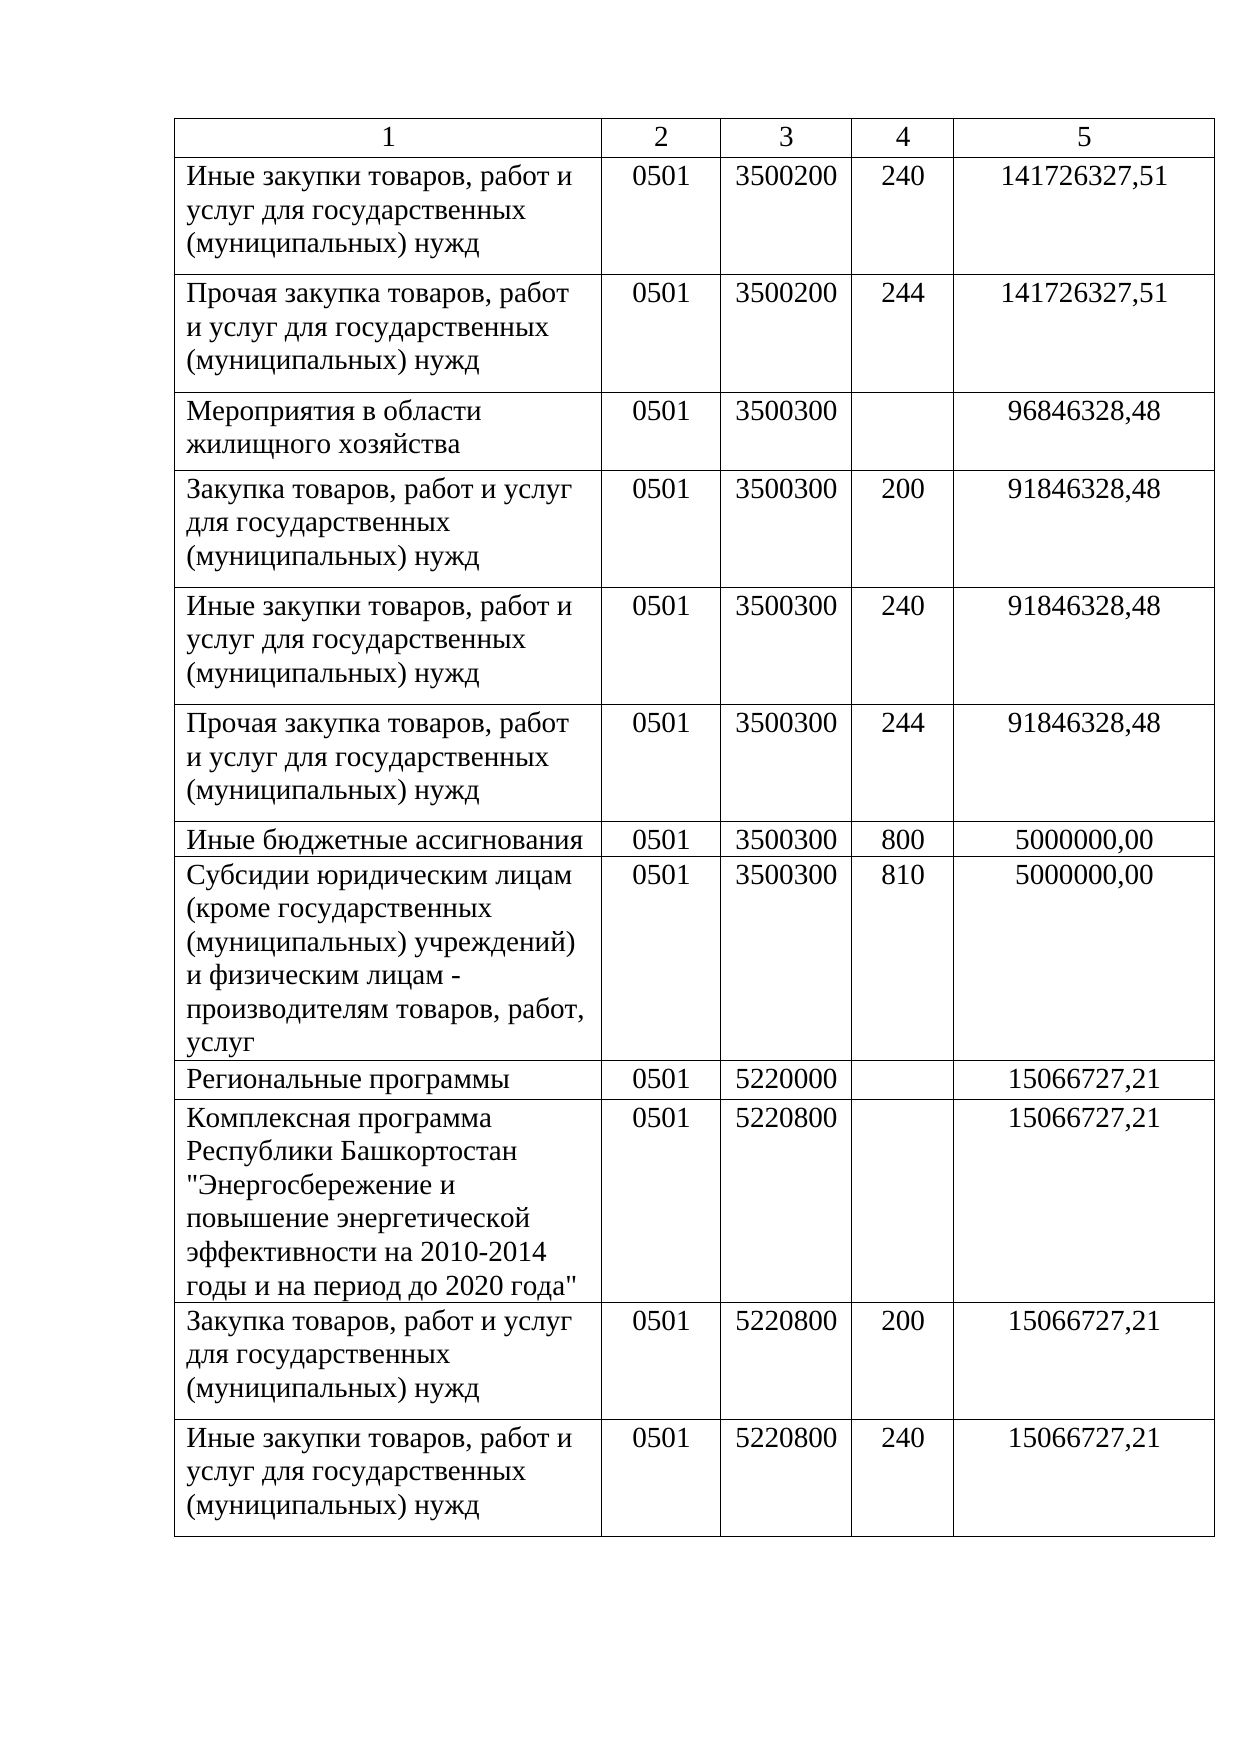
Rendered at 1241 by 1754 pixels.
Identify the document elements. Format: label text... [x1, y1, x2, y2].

table_cell 0501 [602, 471, 720, 587]
table_cell 5220800 [721, 1420, 851, 1536]
table_header 2 [602, 119, 720, 157]
table_cell 244 [852, 275, 953, 392]
table_cell 141726327,51 [954, 275, 1214, 392]
table_cell 240 [852, 588, 953, 704]
table_cell 0501 [602, 1061, 720, 1099]
table_cell 0501 [602, 588, 720, 704]
table_cell 0501 [602, 275, 720, 392]
table_cell Прочая закупка товаров, работ и услуг для государственных (муниципальных) нужд [175, 705, 601, 821]
table_cell 5220800 [721, 1303, 851, 1419]
table_cell 15066727,21 [954, 1303, 1214, 1419]
table_cell Иные закупки товаров, работ и услуг для государственных (муниципальных) нужд [175, 1420, 601, 1536]
table_cell Иные закупки товаров, работ и услуг для государственных (муниципальных) нужд [175, 158, 601, 274]
table_cell 5220800 [721, 1100, 851, 1302]
table_cell Закупка товаров, работ и услуг для государственных (муниципальных) нужд [175, 471, 601, 587]
table_cell 3500300 [721, 822, 851, 856]
table_cell 15066727,21 [954, 1100, 1214, 1302]
table_cell 96846328,48 [954, 393, 1214, 470]
table_cell [852, 393, 953, 470]
table_cell Субсидии юридическим лицам (кроме государственных (муниципальных) учреждений) и физическим лицам - производителям товаров, работ, услуг [175, 857, 601, 1060]
table_cell 3500200 [721, 158, 851, 274]
table_cell 244 [852, 705, 953, 821]
table_cell 15066727,21 [954, 1061, 1214, 1099]
table_cell 3500300 [721, 857, 851, 1060]
table_cell 0501 [602, 822, 720, 856]
table_cell Закупка товаров, работ и услуг для государственных (муниципальных) нужд [175, 1303, 601, 1419]
table_cell 200 [852, 471, 953, 587]
table_cell Прочая закупка товаров, работ и услуг для государственных (муниципальных) нужд [175, 275, 601, 392]
table_header 4 [852, 119, 953, 157]
table_cell 91846328,48 [954, 588, 1214, 704]
table_cell [852, 1100, 953, 1302]
table_cell 15066727,21 [954, 1420, 1214, 1536]
table_cell 0501 [602, 1420, 720, 1536]
table_cell [852, 1061, 953, 1099]
table_cell 3500200 [721, 275, 851, 392]
table_cell 5220000 [721, 1061, 851, 1099]
table_cell 141726327,51 [954, 158, 1214, 274]
table_cell Иные бюджетные ассигнования [175, 822, 601, 856]
table_cell 5000000,00 [954, 857, 1214, 1060]
table_cell 91846328,48 [954, 705, 1214, 821]
table_cell 0501 [602, 705, 720, 821]
table_cell 3500300 [721, 471, 851, 587]
table_cell 0501 [602, 393, 720, 470]
table_cell 0501 [602, 857, 720, 1060]
table_cell 810 [852, 857, 953, 1060]
table_cell 0501 [602, 1303, 720, 1419]
table_cell 5000000,00 [954, 822, 1214, 856]
table_cell 91846328,48 [954, 471, 1214, 587]
table_cell 3500300 [721, 588, 851, 704]
table_cell 200 [852, 1303, 953, 1419]
table_cell Комплексная программа Республики Башкортостан "Энергосбережение и повышение энергетической эффективности на 2010-2014 годы и на период до 2020 года" [175, 1100, 601, 1302]
table_cell Иные закупки товаров, работ и услуг для государственных (муниципальных) нужд [175, 588, 601, 704]
table_cell 800 [852, 822, 953, 856]
table_cell 3500300 [721, 705, 851, 821]
table_header 1 [175, 119, 601, 157]
table_cell 0501 [602, 1100, 720, 1302]
table_header 5 [954, 119, 1214, 157]
table_cell 240 [852, 158, 953, 274]
table_cell 3500300 [721, 393, 851, 470]
table_cell 0501 [602, 158, 720, 274]
table_cell Мероприятия в области жилищного хозяйства [175, 393, 601, 470]
table_header 3 [721, 119, 851, 157]
table_cell Региональные программы [175, 1061, 601, 1099]
table_cell 240 [852, 1420, 953, 1536]
